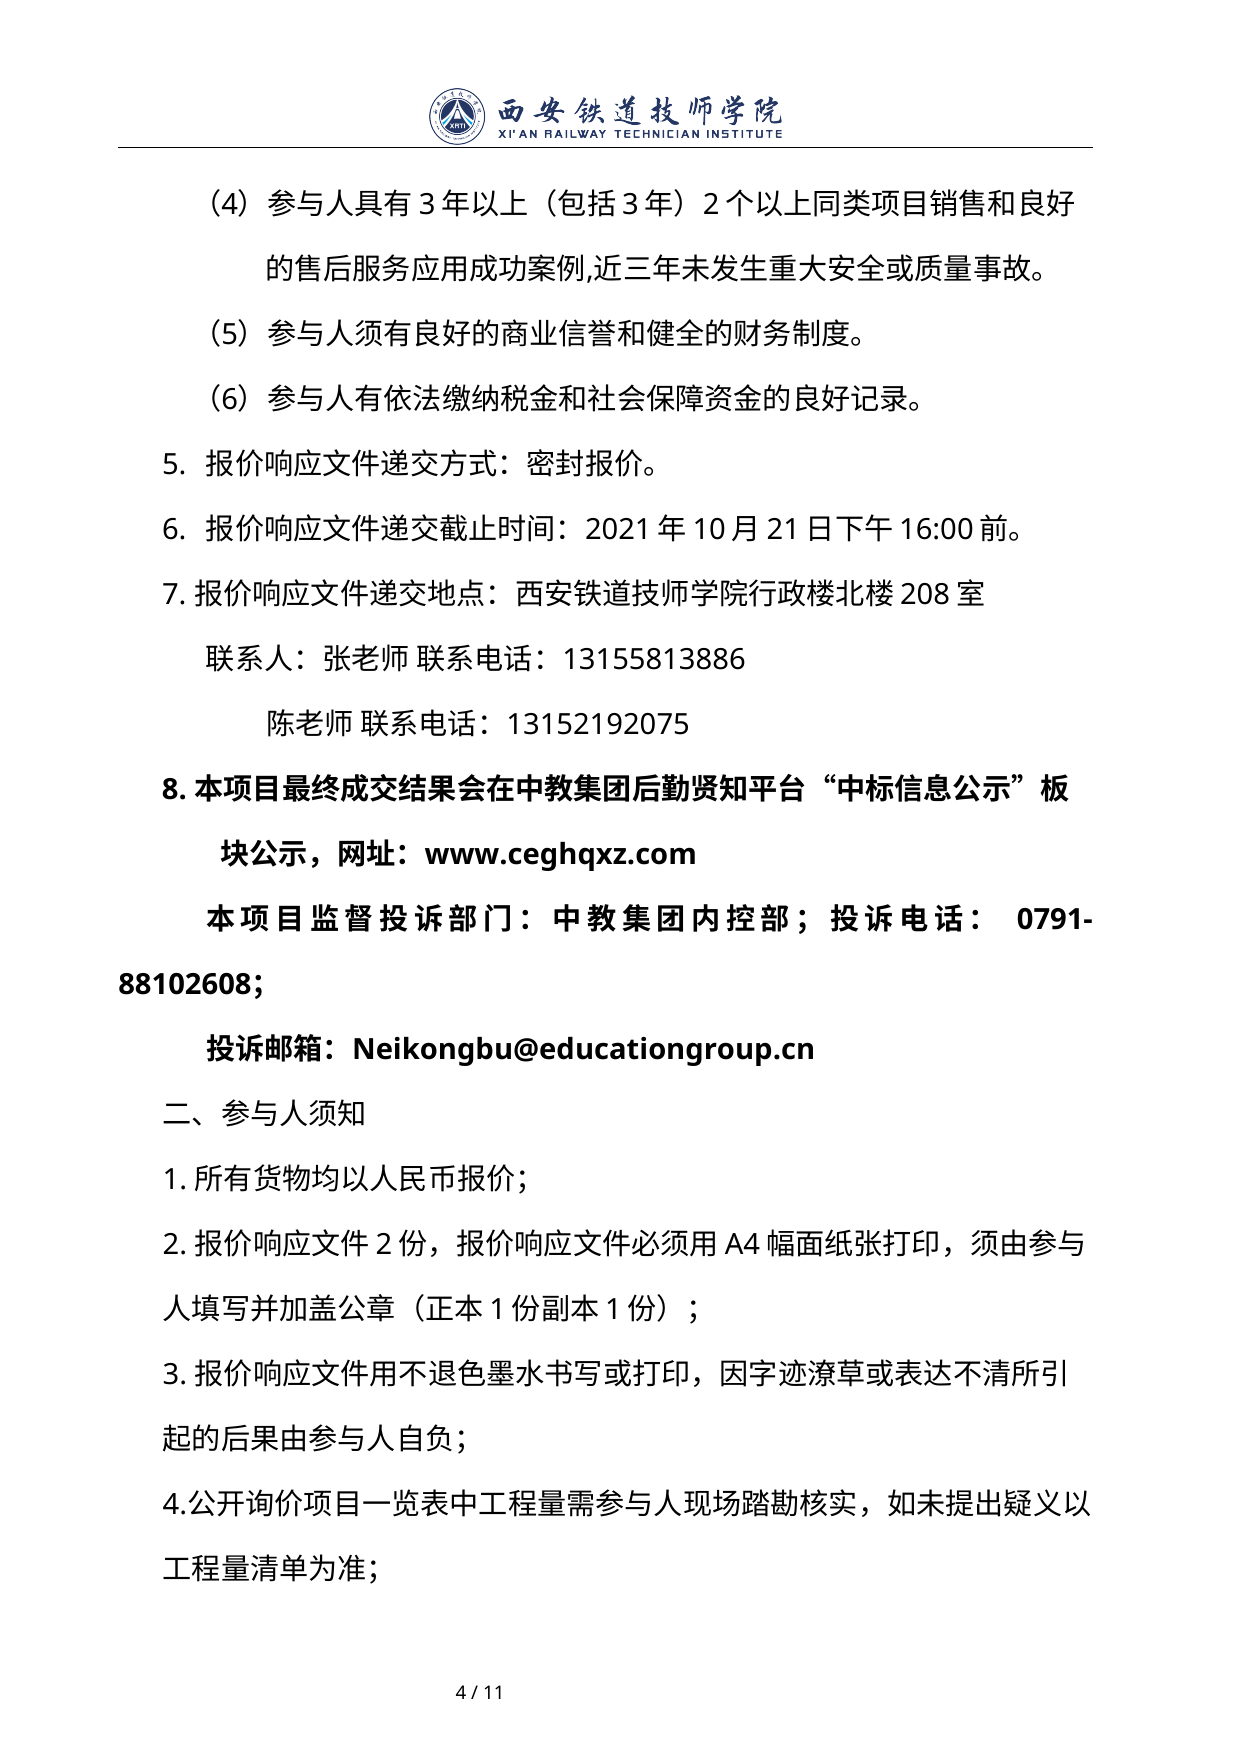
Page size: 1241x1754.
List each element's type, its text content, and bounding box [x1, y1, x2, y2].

list 本项目监督投诉部门：中教集团内控部；投诉电话： 0791-88102608； [118, 884, 1093, 1014]
text 联系人：张老师 联系电话：13155813886 [206, 624, 1093, 689]
list 报价响应文件递交截止时间：2021年10月21日下午16:00前。 [162, 494, 1093, 559]
text 陈老师 联系电话：13152192075 [206, 689, 1093, 754]
text （5）参与人须有良好的商业信誉和健全的财务制度。 [192, 299, 1093, 364]
text 二、参与人须知 [118, 1079, 1093, 1144]
text 7. 报价响应文件递交地点：西安铁道技师学院行政楼北楼208室 [118, 559, 1093, 624]
list 报价响应文件递交方式：密封报价。 [162, 429, 1093, 494]
picture [429, 88, 782, 145]
list 投诉邮箱：Neikongbu@educationgroup.cn [118, 1014, 1093, 1079]
text 2. 报价响应文件2份，报价响应文件必须用A4幅面纸张打印，须由参与人填写并加盖公章（正本1份副本1份）； [162, 1209, 1093, 1339]
text 3. 报价响应文件用不退色墨水书写或打印，因字迹潦草或表达不清所引起的后果由参与人自负； [162, 1339, 1093, 1469]
text （4）参与人具有3年以上（包括3年）2个以上同类项目销售和良好的售后服务应用成功案例,近三年未发生重大安全或质量事故。 [192, 169, 1093, 299]
text 1. 所有货物均以人民币报价； [162, 1144, 1093, 1209]
text 4.公开询价项目一览表中工程量需参与人现场踏勘核实，如未提出疑义以工程量清单为准； [162, 1469, 1093, 1599]
list 8. 本项目最终成交结果会在中教集团后勤贤知平台“中标信息公示”板 块公示，网址：www.ceghqxz.com [162, 754, 1093, 884]
text （6）参与人有依法缴纳税金和社会保障资金的良好记录。 [192, 364, 1093, 429]
